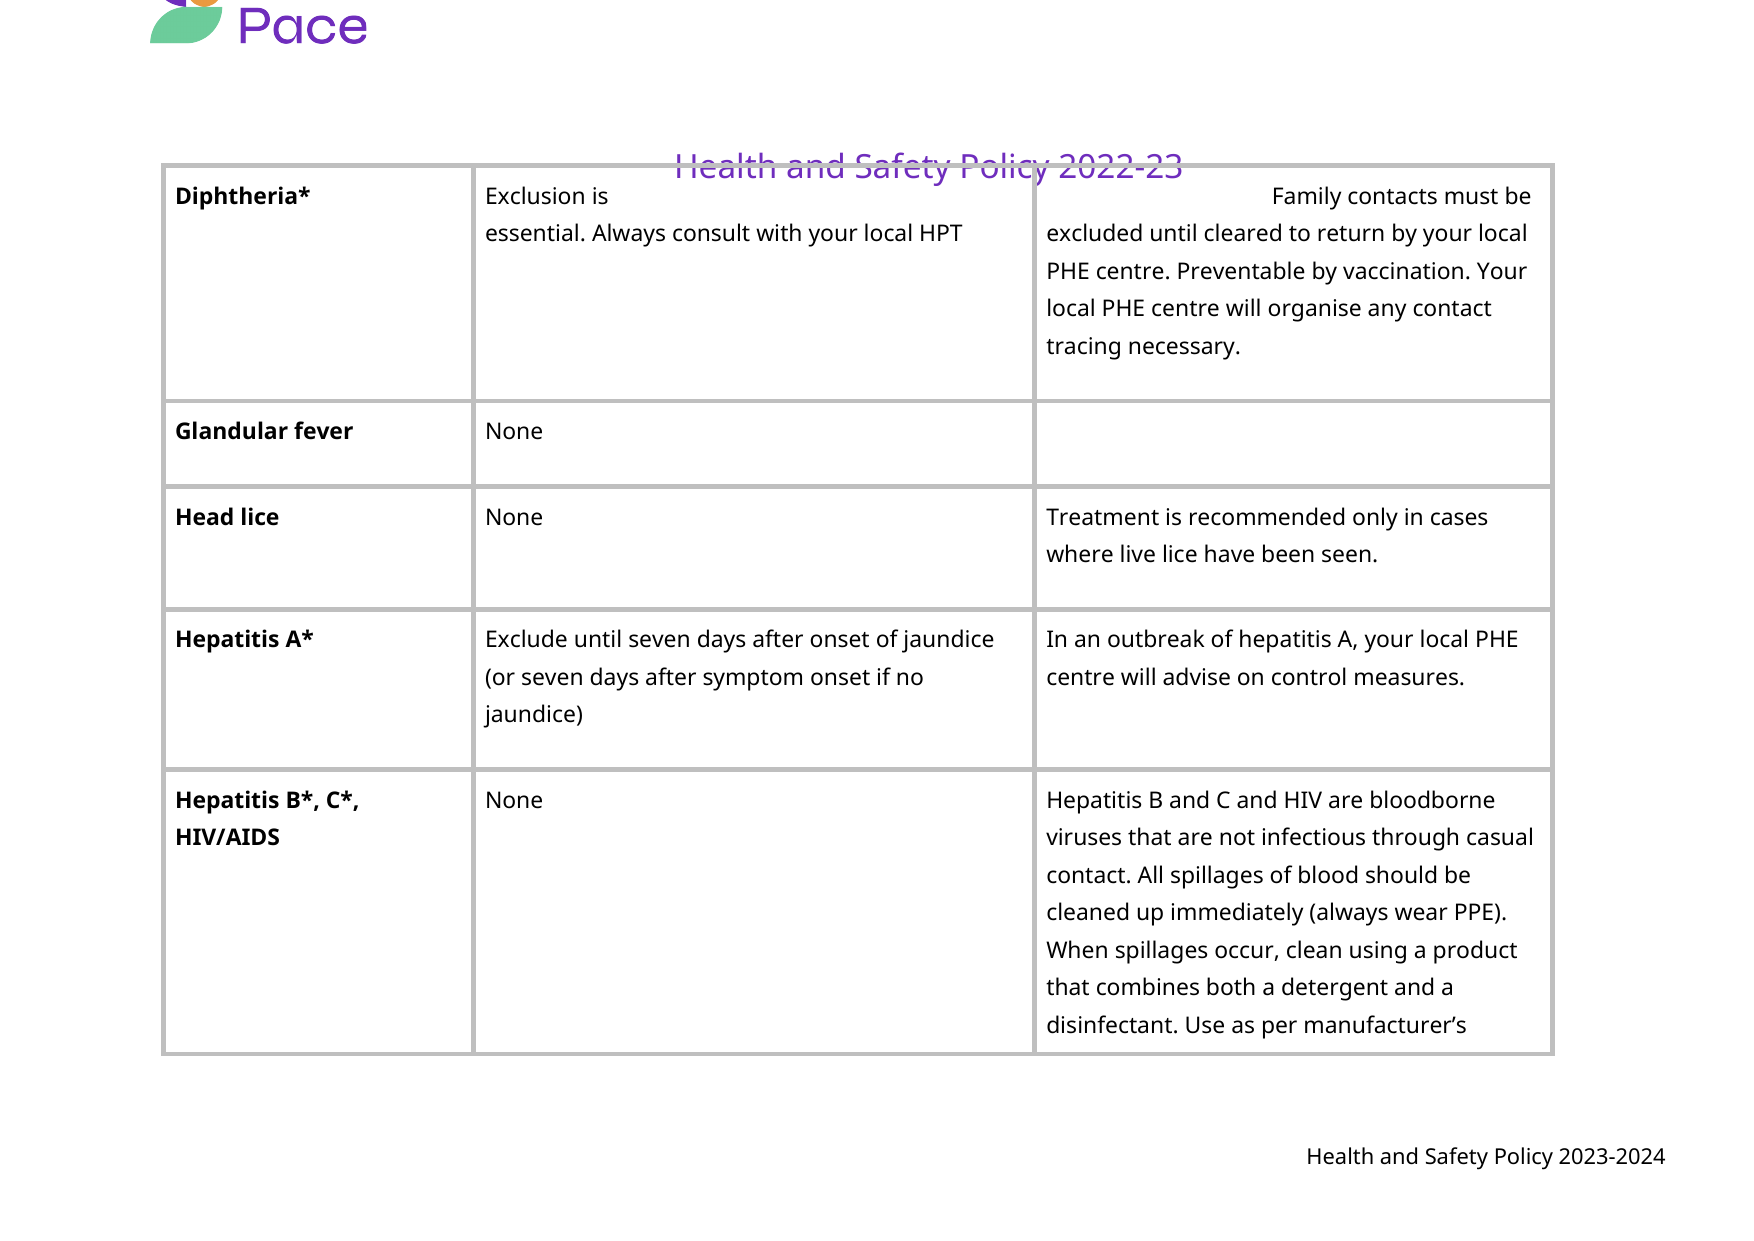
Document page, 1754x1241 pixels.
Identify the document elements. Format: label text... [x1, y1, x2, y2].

table_cell Exclusion is essential. Always consult with your local HPT [476, 168, 1032, 398]
table_cell Hepatitis A* [166, 612, 471, 767]
table_cell None [476, 403, 1032, 484]
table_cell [1037, 772, 1550, 1052]
table_cell None [476, 489, 1032, 607]
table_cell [166, 772, 471, 1052]
table_cell None [476, 772, 1032, 1052]
table_cell Head lice [166, 489, 471, 607]
table_cell Exclude until seven days after onset of jaundice (or seven days after symptom onset if no jaundice) [476, 612, 1032, 767]
table_cell Treatment is recommended only in cases where live lice have been seen. [1037, 489, 1550, 607]
table_cell Family contacts must be excluded until cleared to return by your local PHE centre. Preventable by vaccination. Your local PHE centre will organise any contact tracing necessary. [1037, 168, 1550, 398]
table_cell In an outbreak of hepatitis A, your local PHE centre will advise on control measures. [1037, 612, 1550, 767]
picture [150, 0, 367, 44]
table_cell Diphtheria* [166, 168, 471, 398]
table_cell [1037, 403, 1550, 484]
table_cell Glandular fever [166, 403, 471, 484]
